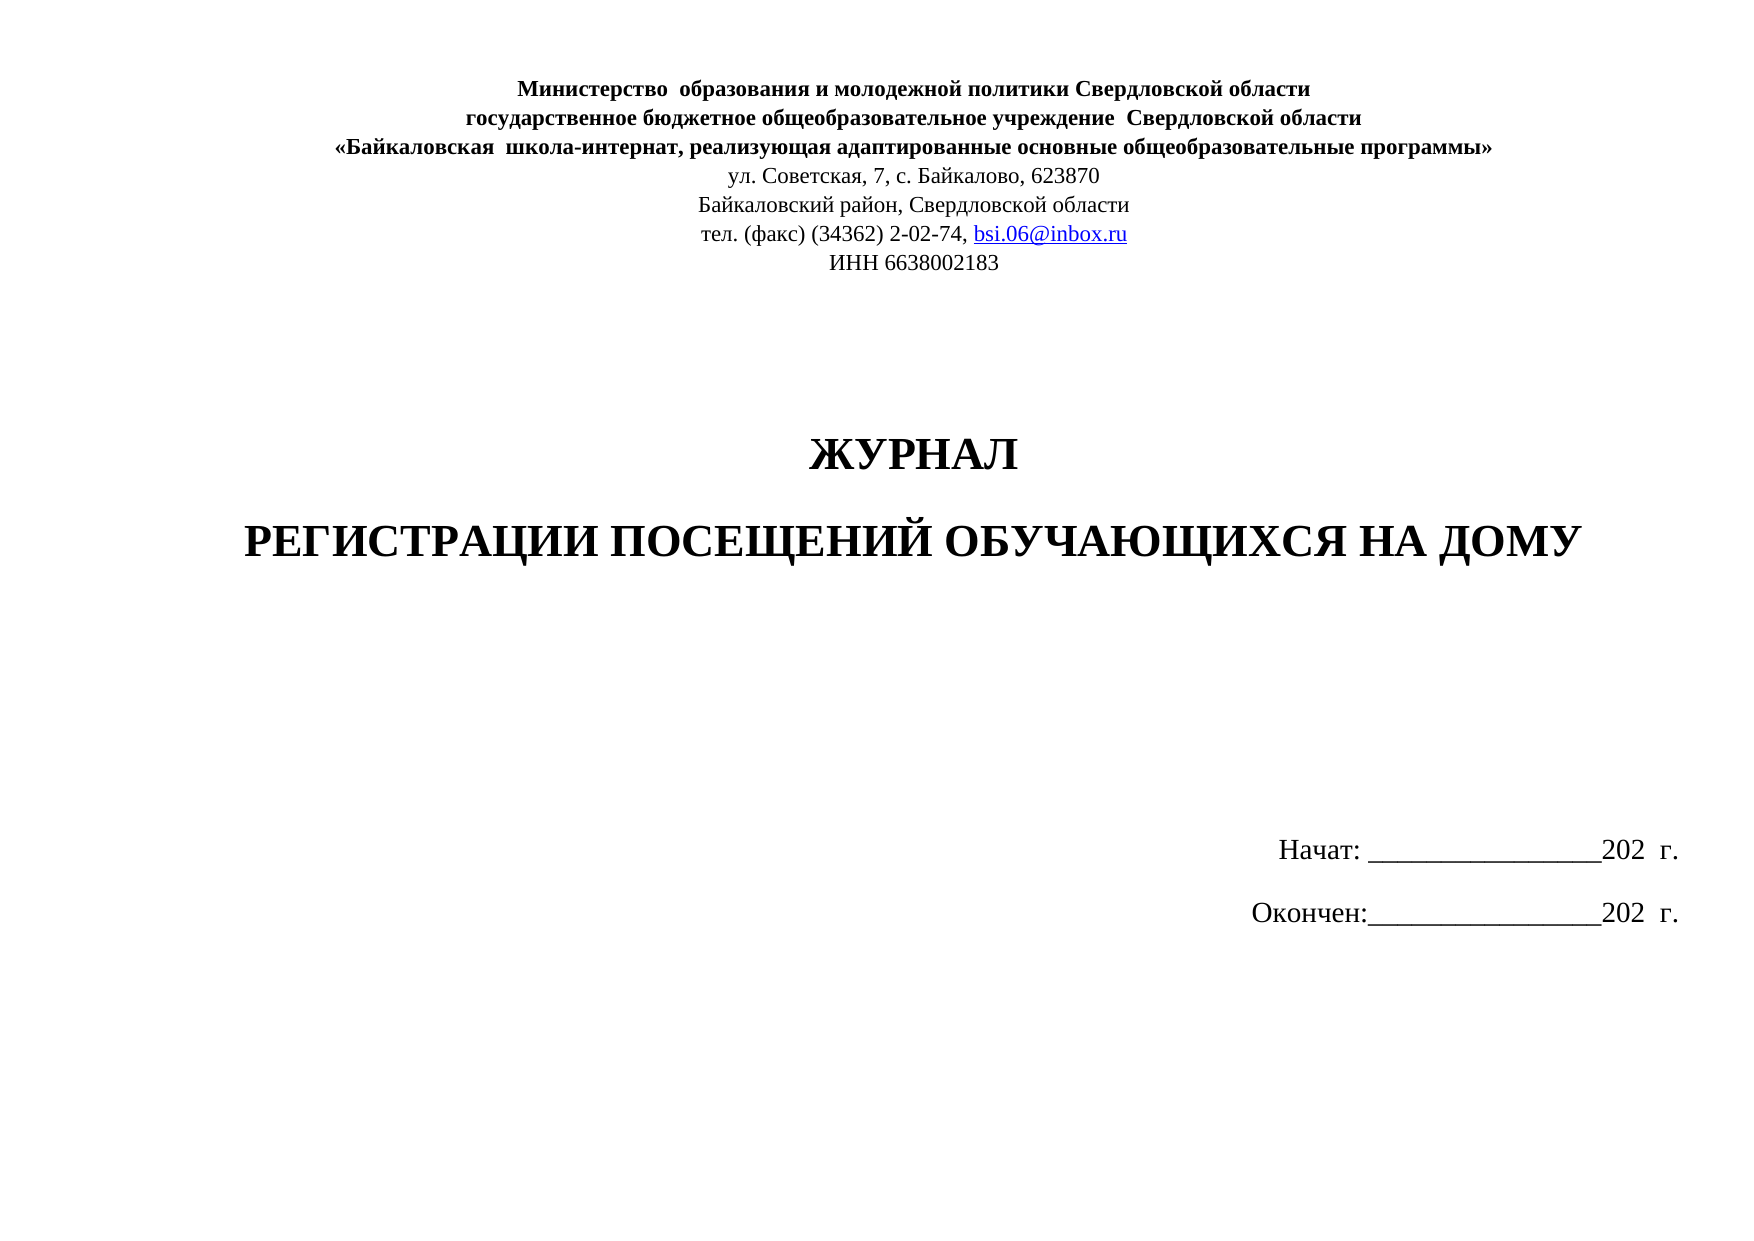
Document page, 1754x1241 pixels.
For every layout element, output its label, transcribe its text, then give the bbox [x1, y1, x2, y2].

text государственное бюджетное общеобразовательное учреждение Свердловской области [75, 104, 1679, 130]
text Байкаловский район, Свердловской области [75, 191, 1679, 217]
text ИНН 6638002183 [75, 249, 1679, 275]
text «Байкаловская школа-интернат, реализующая адаптированные основные общеобразовательные программы» [75, 133, 1679, 159]
text Начат: ________________202 г. [75, 832, 1679, 866]
text тел. (факс) (34362) 2-02-74, bsi.06@inbox.ru [75, 220, 1679, 246]
text РЕГИСТРАЦИИ ПОСЕЩЕНИЙ ОБУЧАЮЩИХСЯ НА ДОМУ [75, 514, 1679, 566]
text ул. Советская, 7, с. Байкалово, 623870 [75, 162, 1679, 188]
text ЖУРНАЛ [75, 427, 1679, 479]
text Окончен:________________202 г. [75, 895, 1679, 928]
text Министерство образования и молодежной политики Свердловской области [75, 75, 1679, 101]
